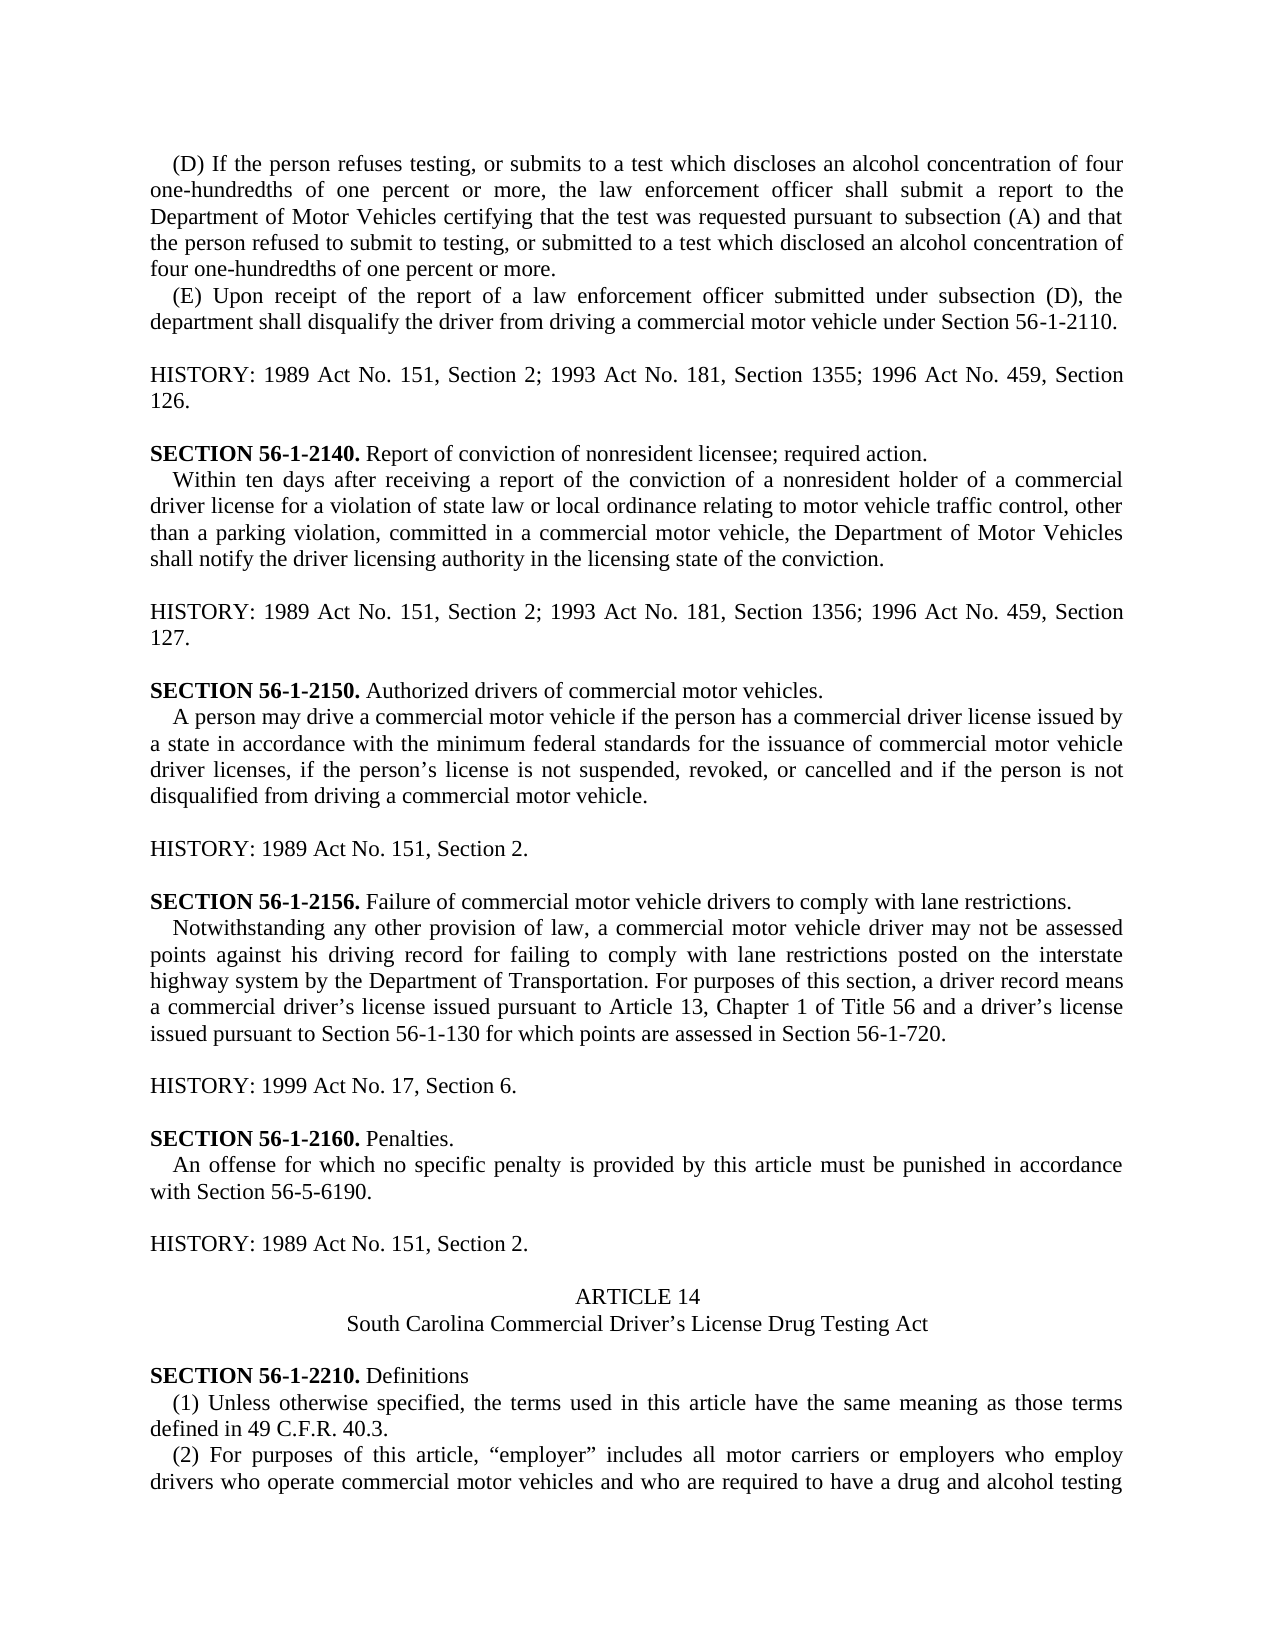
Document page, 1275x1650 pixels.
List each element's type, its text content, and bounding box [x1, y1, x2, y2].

text ARTICLE 14 [150, 1283, 1125, 1309]
text An offense for which no specific penalty is provided by this article must be punished in accordance with Section 56-5-6190. [150, 1151, 1125, 1204]
text SECTION 56-1-2140. Report of conviction of nonresident licensee; required action. [150, 440, 1125, 466]
text HISTORY: 1989 Act No. 151, Section 2. [150, 835, 1125, 862]
text South Carolina Commercial Driver’s License Drug Testing Act [150, 1309, 1125, 1336]
text HISTORY: 1989 Act No. 151, Section 2. [150, 1231, 1125, 1257]
text HISTORY: 1999 Act No. 17, Section 6. [150, 1072, 1125, 1099]
text (1) Unless otherwise specified, the terms used in this article have the same meaning as those terms defined in 49 C.F.R. 40.3. [150, 1389, 1125, 1441]
text HISTORY: 1989 Act No. 151, Section 2; 1993 Act No. 181, Section 1356; 1996 Act No. 459, Section 127. [150, 598, 1125, 651]
text SECTION 56-1-2150. Authorized drivers of commercial motor vehicles. [150, 677, 1125, 703]
text Within ten days after receiving a report of the conviction of a nonresident holder of a commercial driver license for a violation of state law or local ordinance relating to motor vehicle traffic control, other than a parking violation, committed in a commercial motor vehicle, the Department of Motor Vehicles shall notify the driver licensing authority in the licensing state of the conviction. [150, 466, 1125, 572]
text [150, 1441, 1125, 1494]
text SECTION 56-1-2160. Penalties. [150, 1125, 1125, 1151]
text A person may drive a commercial motor vehicle if the person has a commercial driver license issued by a state in accordance with the minimum federal standards for the issuance of commercial motor vehicle driver licenses, if the person’s license is not suspended, revoked, or cancelled and if the person is not disqualified from driving a commercial motor vehicle. [150, 703, 1125, 809]
text (D) If the person refuses testing, or submits to a test which discloses an alcohol concentration of four one-hundredths of one percent or more, the law enforcement officer shall submit a report to the Department of Motor Vehicles certifying that the test was requested pursuant to subsection (A) and that the person refused to submit to testing, or submitted to a test which disclosed an alcohol concentration of four one-hundredths of one percent or more. [150, 150, 1125, 282]
text (E) Upon receipt of the report of a law enforcement officer submitted under subsection (D), the department shall disqualify the driver from driving a commercial motor vehicle under Section 56-1-2110. [150, 282, 1125, 334]
text HISTORY: 1989 Act No. 151, Section 2; 1993 Act No. 181, Section 1355; 1996 Act No. 459, Section 126. [150, 361, 1125, 413]
text Notwithstanding any other provision of law, a commercial motor vehicle driver may not be assessed points against his driving record for failing to comply with lane restrictions posted on the interstate highway system by the Department of Transportation. For purposes of this section, a driver record means a commercial driver’s license issued pursuant to Article 13, Chapter 1 of Title 56 and a driver’s license issued pursuant to Section 56-1-130 for which points are assessed in Section 56-1-720. [150, 914, 1125, 1046]
text SECTION 56-1-2156. Failure of commercial motor vehicle drivers to comply with lane restrictions. [150, 888, 1125, 914]
text SECTION 56-1-2210. Definitions [150, 1362, 1125, 1389]
